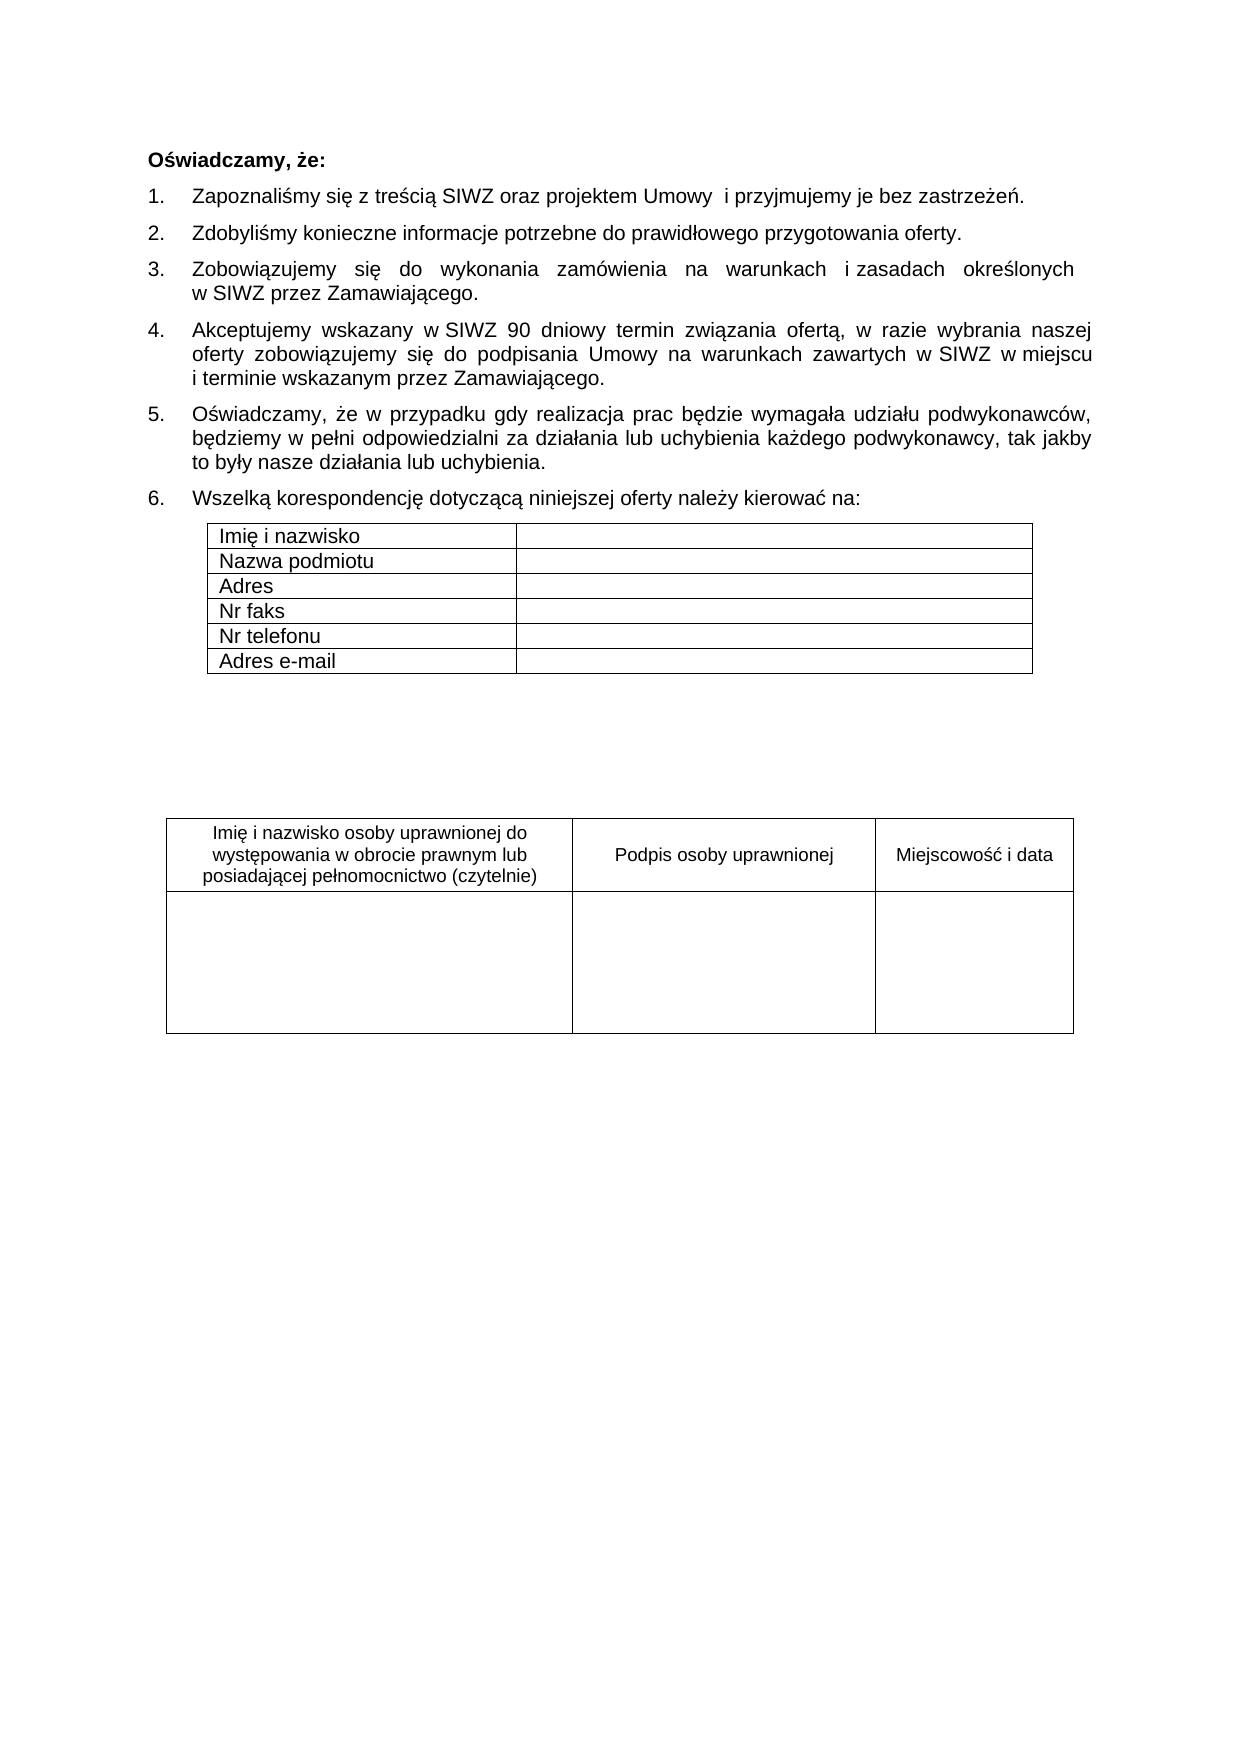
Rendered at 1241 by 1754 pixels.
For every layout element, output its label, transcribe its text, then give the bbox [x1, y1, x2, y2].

table_header Imię i nazwisko [208, 524, 516, 548]
table_cell [573, 892, 875, 1033]
table_header Podpis osoby uprawnionej [573, 819, 875, 891]
table_cell [517, 574, 1032, 598]
list Akceptujemy wskazany w SIWZ 90 dniowy termin związania ofertą, w razie wybrania naszej oferty zobowiązujemy się do podpisania Umowy na warunkach zawartych w SIWZ w miejscu i terminie wskazanym przez Zamawiającego. [148, 317, 1093, 389]
table_header Imię i nazwisko osoby uprawnionej do występowania w obrocie prawnym lub posiadającej pełnomocnictwo (czytelnie) [167, 819, 572, 891]
table_header Miejscowość i data [876, 819, 1073, 891]
table_cell [167, 892, 572, 1033]
table_cell Nr faks [208, 599, 516, 623]
list Oświadczamy, że w przypadku gdy realizacja prac będzie wymagała udziału podwykonawców, będziemy w pełni odpowiedzialni za działania lub uchybienia każdego podwykonawcy, tak jakby to były nasze działania lub uchybienia. [148, 402, 1093, 474]
table_cell Nazwa podmiotu [208, 549, 516, 573]
list Zobowiązujemy się do wykonania zamówienia na warunkach i zasadach określonych w SIWZ przez Zamawiającego. [148, 257, 1093, 305]
table_cell [517, 624, 1032, 648]
table_header [517, 524, 1032, 548]
list Zapoznaliśmy się z treścią SIWZ oraz projektem Umowy i przyjmujemy je bez zastrzeżeń. [148, 184, 1093, 208]
list Zdobyliśmy konieczne informacje potrzebne do prawidłowego przygotowania oferty. [148, 221, 1093, 244]
table_cell Adres e-mail [208, 649, 516, 673]
table_cell Adres [208, 574, 516, 598]
table_cell Nr telefonu [208, 624, 516, 648]
table_cell [517, 649, 1032, 673]
text Oświadczamy, że: [148, 148, 1093, 172]
list Wszelką korespondencję dotyczącą niniejszej oferty należy kierować na: [148, 486, 1093, 510]
table_cell [517, 549, 1032, 573]
table_cell [517, 599, 1032, 623]
table_cell [876, 892, 1073, 1033]
